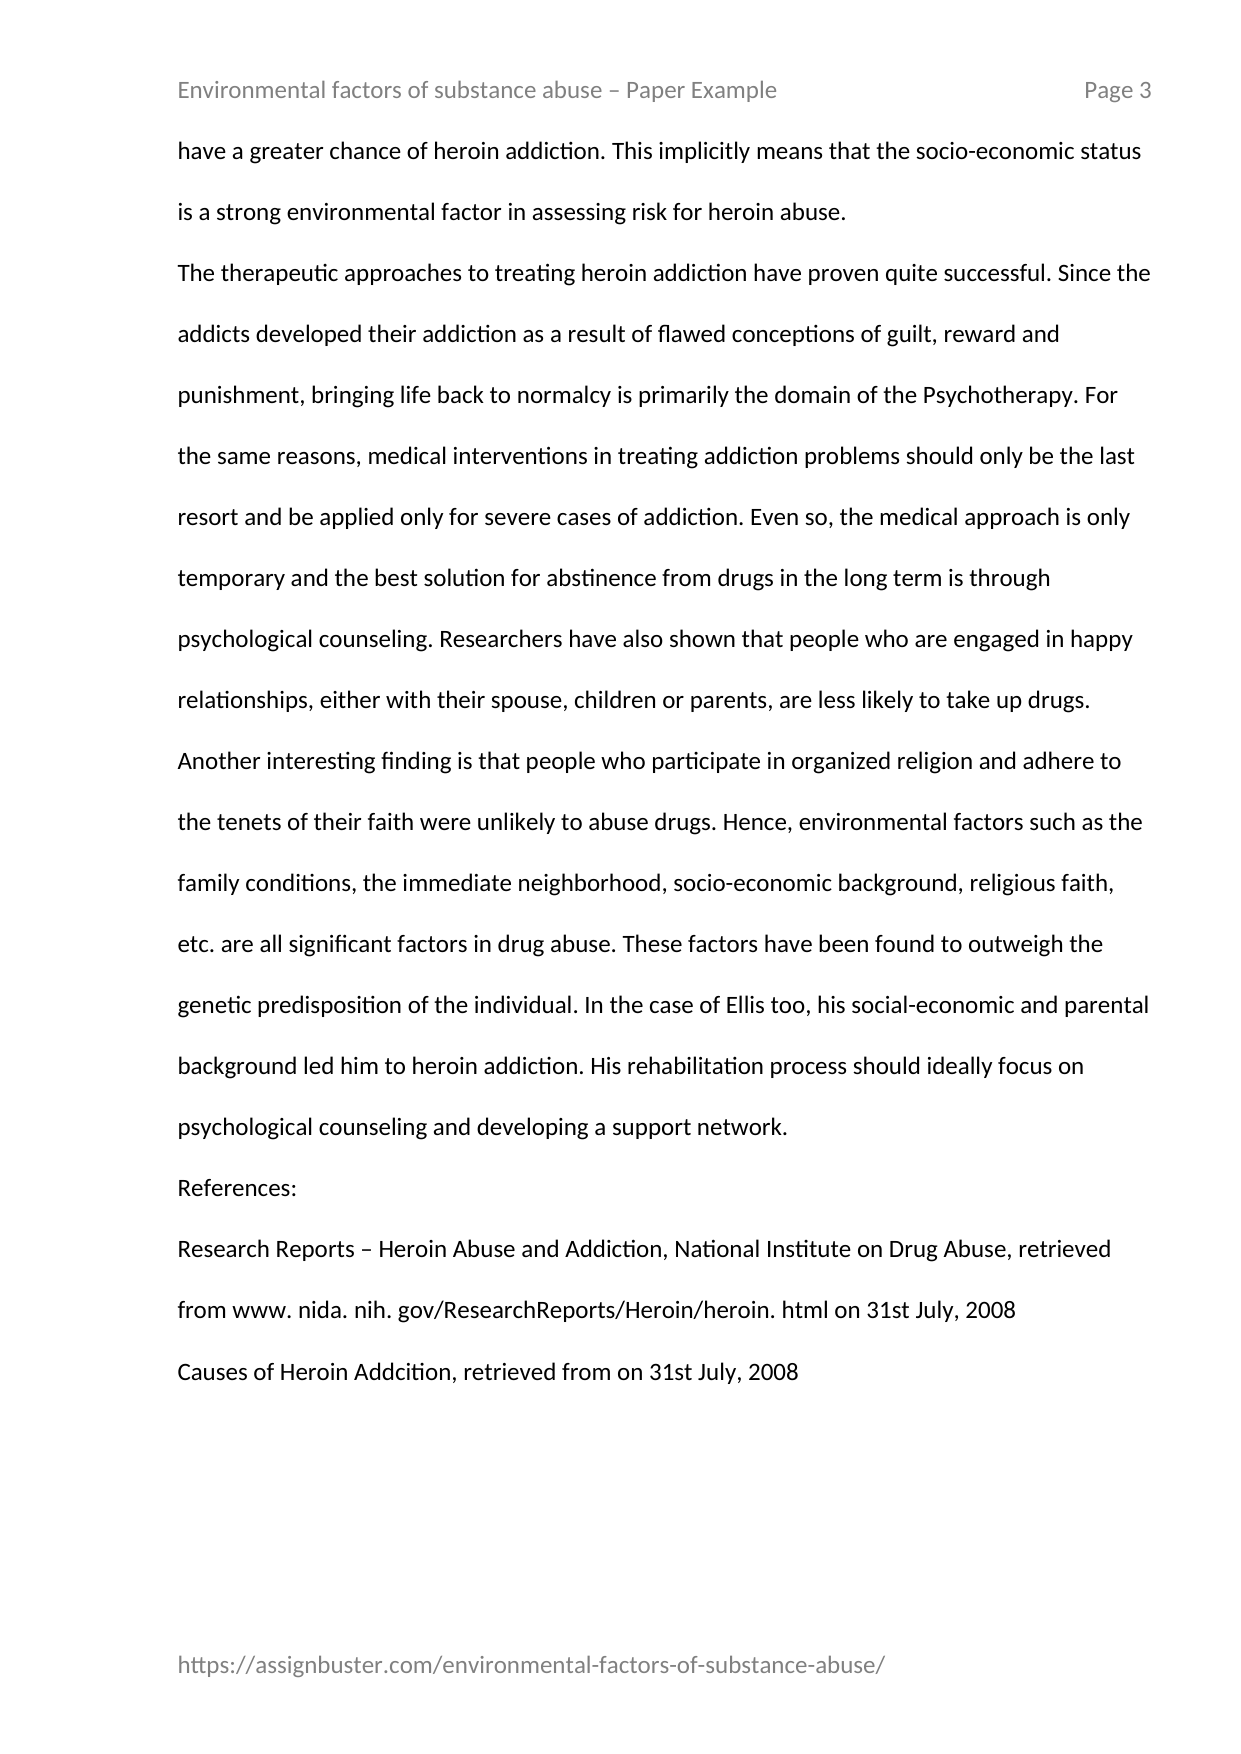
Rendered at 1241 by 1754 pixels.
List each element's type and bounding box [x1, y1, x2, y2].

text [177, 135, 1152, 1386]
